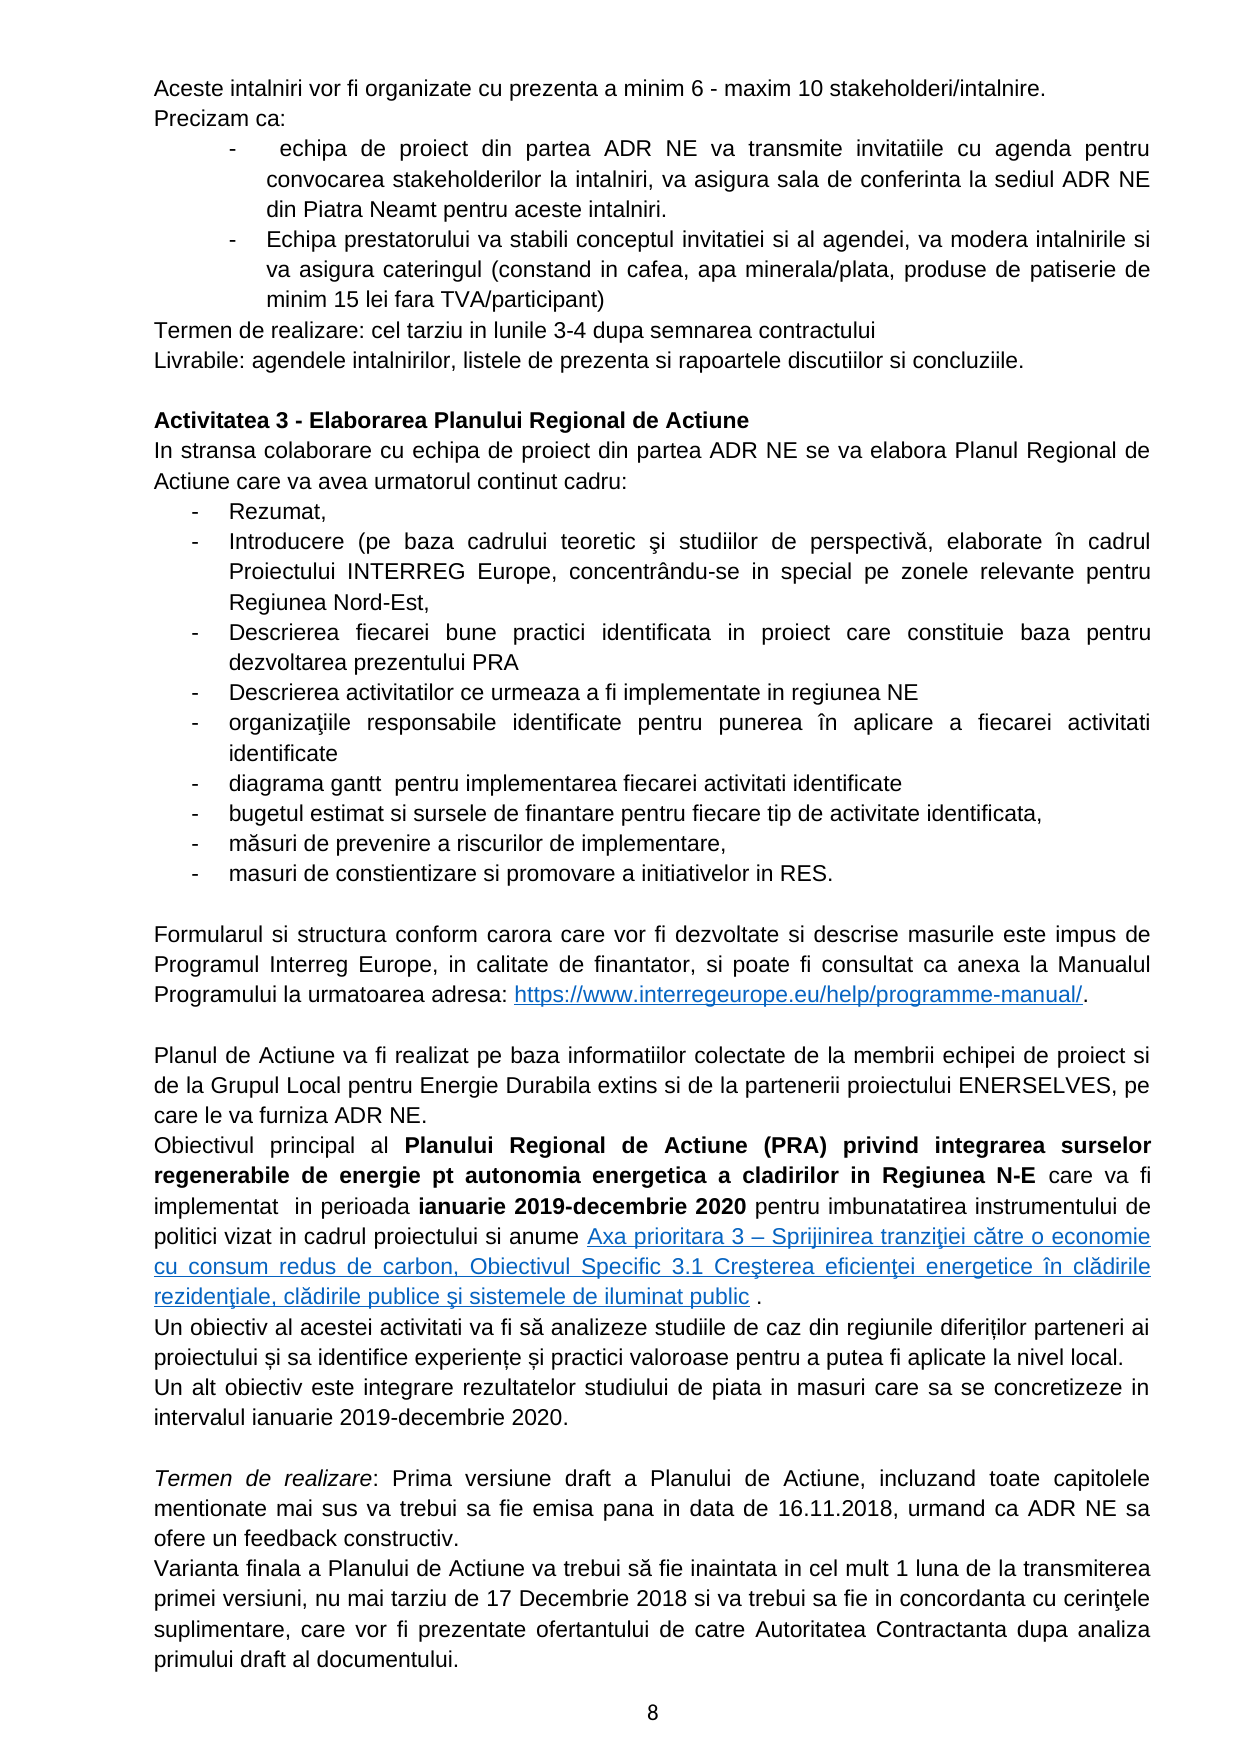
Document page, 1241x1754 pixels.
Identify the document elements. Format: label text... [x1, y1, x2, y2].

list diagrama gantt pentru implementarea fiecarei activitati identificate [191, 770, 1152, 796]
list Descrierea activitatilor ce urmeaza a fi implementate in regiunea NE [191, 679, 1152, 706]
list masuri de constientizare si promovare a initiativelor in RES. [191, 860, 1152, 887]
text Precizam ca: [153, 105, 1152, 132]
text Termen de realizare: cel tarziu in lunile 3-4 dupa semnarea contractului [153, 317, 1152, 343]
text Formularul si structura conform carora care vor fi dezvoltate si descrise masurile este impus de Programul Interreg Europe, in calitate de finantator, si poate fi consultat ca anexa la Manualul Programului la urmatoarea adresa: https://www.interregeurope.eu/help/programme-manual/. [153, 921, 1152, 1008]
list Descrierea fiecarei bune practici identificata in proiect care constituie baza pentru dezvoltarea prezentului PRA [191, 619, 1152, 675]
list Introducere (pe baza cadrului teoretic şi studiilor de perspectivă, elaborate în cadrul Proiectului INTERREG Europe, concentrându-se in special pe zonele relevante pentru Regiunea Nord-Est, [191, 528, 1152, 615]
text Termen de realizare: Prima versiune draft a Planului de Actiune, incluzand toate capitolele mentionate mai sus va trebui sa fie emisa pana in data de 16.11.2018, urmand ca ADR NE sa ofere un feedback constructiv. [153, 1464, 1152, 1551]
text Activitatea 3 - Elaborarea Planului Regional de Actiune [153, 407, 1152, 434]
list organizaţiile responsabile identificate pentru punerea în aplicare a fiecarei activitati identificate [191, 709, 1152, 766]
text Un obiectiv al acestei activitati va fi să analizeze studiile de caz din regiunile diferiților parteneri ai proiectului și sa identifice experiențe și practici valoroase pentru a putea fi aplicate la nivel local. [153, 1313, 1152, 1370]
list Echipa prestatorului va stabili conceptul invitatiei si al agendei, va modera intalnirile si va asigura cateringul (constand in cafea, apa minerala/plata, produse de patiserie de minim 15 lei fara TVA/participant) [228, 226, 1152, 313]
list măsuri de prevenire a riscurilor de implementare, [191, 830, 1152, 857]
text Aceste intalniri vor fi organizate cu prezenta a minim 6 - maxim 10 stakeholderi/intalnire. [153, 75, 1152, 101]
text Planul de Actiune va fi realizat pe baza informatiilor colectate de la membrii echipei de proiect si de la Grupul Local pentru Energie Durabila extins si de la partenerii proiectului ENERSELVES, pe care le va furniza ADR NE. [153, 1042, 1152, 1128]
text Un alt obiectiv este integrare rezultatelor studiului de piata in masuri care sa se concretizeze in intervalul ianuarie 2019-decembrie 2020. [153, 1374, 1152, 1431]
list echipa de proiect din partea ADR NE va transmite invitatiile cu agenda pentru convocarea stakeholderilor la intalniri, va asigura sala de conferinta la sediul ADR NE din Piatra Neamt pentru aceste intalniri. [228, 135, 1152, 222]
text Varianta finala a Planului de Actiune va trebui să fie inaintata in cel mult 1 luna de la transmiterea primei versiuni, nu mai tarziu de 17 Decembrie 2018 si va trebui sa fie in concordanta cu cerinţele suplimentare, care vor fi prezentate ofertantului de catre Autoritatea Contractanta dupa analiza primului draft al documentului. [153, 1555, 1152, 1672]
text Obiectivul principal al Planului Regional de Actiune (PRA) privind integrarea surselor regenerabile de energie pt autonomia energetica a cladirilor in Regiunea N-E care va fi implementat in perioada ianuarie 2019-decembrie 2020 pentru imbunatatirea instrumentului de politici vizat in cadrul proiectului si anume Axa prioritara 3 – Sprijinirea tranziţiei către o economie cu consum redus de carbon, Obiectivul Specific 3.1 Creşterea eficienţei energetice în clădirile rezidenţiale, clădirile publice şi sistemele de iluminat public . [153, 1132, 1152, 1310]
list bugetul estimat si sursele de finantare pentru fiecare tip de activitate identificata, [191, 800, 1152, 826]
list Rezumat, [191, 498, 1152, 524]
text Livrabile: agendele intalnirilor, listele de prezenta si rapoartele discutiilor si concluziile. [153, 347, 1152, 373]
text In stransa colaborare cu echipa de proiect din partea ADR NE se va elabora Planul Regional de Actiune care va avea urmatorul continut cadru: [153, 437, 1152, 494]
